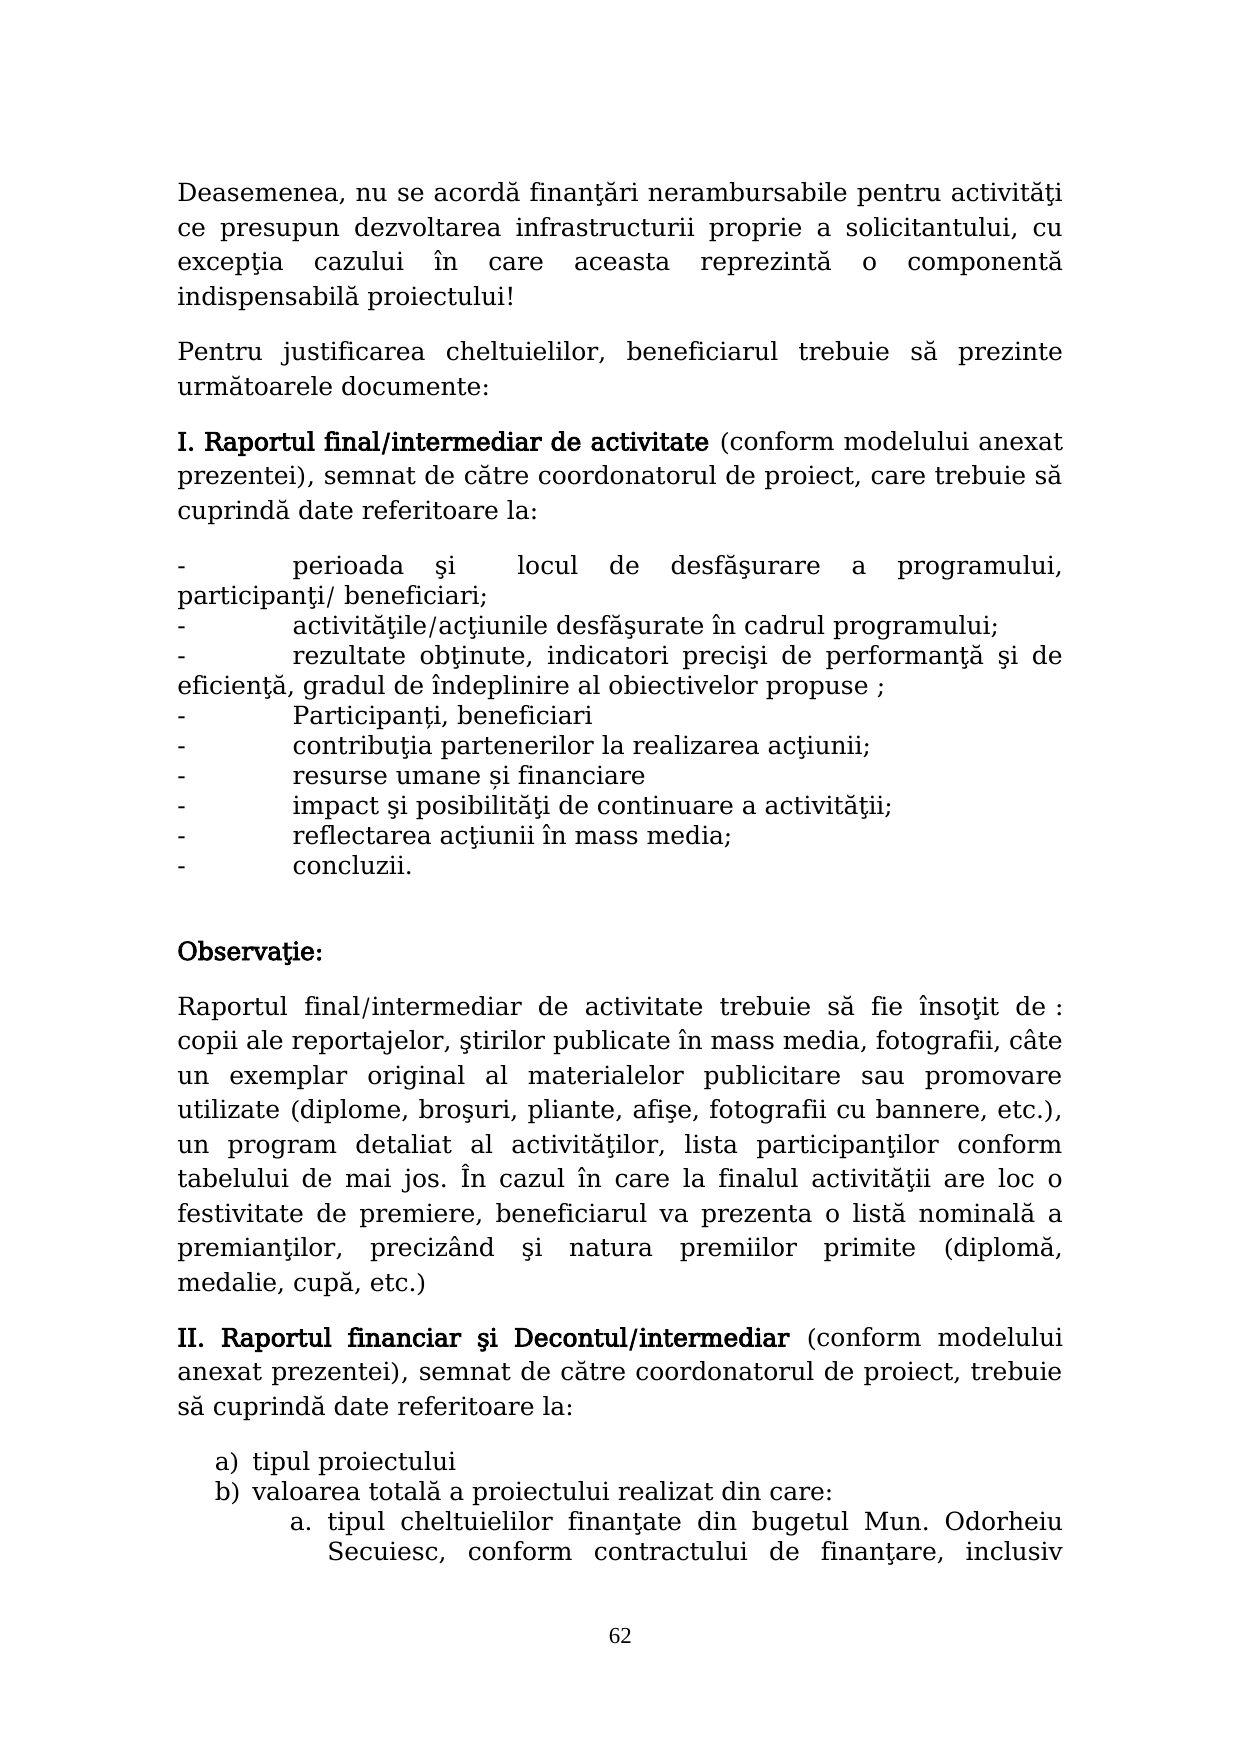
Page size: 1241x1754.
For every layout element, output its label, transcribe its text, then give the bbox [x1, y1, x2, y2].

list concluzii. [177, 850, 1063, 880]
list impact şi posibilităţi de continuare a activităţii; [177, 790, 1063, 820]
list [289, 1506, 1063, 1566]
list Participanți, beneficiari [177, 700, 1063, 730]
text I. Raportul final/intermediar de activitate (conform modelului anexat prezentei), semnat de către coordonatorul de proiect, care trebuie să cuprindă date referitoare la: [177, 426, 1063, 524]
text Raportul final/intermediar de activitate trebuie să fie însoţit de : copii ale reportajelor, ştirilor publicate în mass media, fotografii, câte un exemplar original al materialelor publicitare sau promovare utilizate (diplome, broşuri, pliante, afişe, fotografii cu bannere, etc.), un program detaliat al activităţilor, lista participanţilor conform tabelului de mai jos. În cazul în care la finalul activităţii are loc o festivitate de premiere, beneficiarul va prezenta o listă nominală a premianţilor, precizând şi natura premiilor primite (diplomă, medalie, cupă, etc.) [177, 990, 1063, 1296]
list reflectarea acţiunii în mass media; [177, 820, 1063, 850]
text Deasemenea, nu se acordă finanţări nerambursabile pentru activităţi ce presupun dezvoltarea infrastructurii proprie a solicitantului, cu excepţia cazului în care aceasta reprezintă o componentă indispensabilă proiectului! [177, 177, 1063, 310]
list resurse umane și financiare [177, 760, 1063, 790]
list rezultate obţinute, indicatori precişi de performanţă şi de eficienţă, gradul de îndeplinire al obiectivelor propuse ; [177, 640, 1063, 700]
list activităţile/acţiunile desfăşurate în cadrul programului; [177, 610, 1063, 640]
list valoarea totală a proiectului realizat din care: [214, 1476, 1063, 1506]
text Observaţie: [177, 935, 1063, 965]
text Pentru justificarea cheltuielilor, beneficiarul trebuie să prezinte următoarele documente: [177, 336, 1063, 400]
list contribuţia partenerilor la realizarea acţiunii; [177, 730, 1063, 760]
text II. Raportul financiar şi Decontul/intermediar (conform modelului anexat prezentei), semnat de către coordonatorul de proiect, trebuie să cuprindă date referitoare la: [177, 1322, 1063, 1421]
list perioada şi locul de desfăşurare a programului, participanţi/ beneficiari; [177, 550, 1063, 610]
list tipul proiectului [214, 1446, 1063, 1476]
